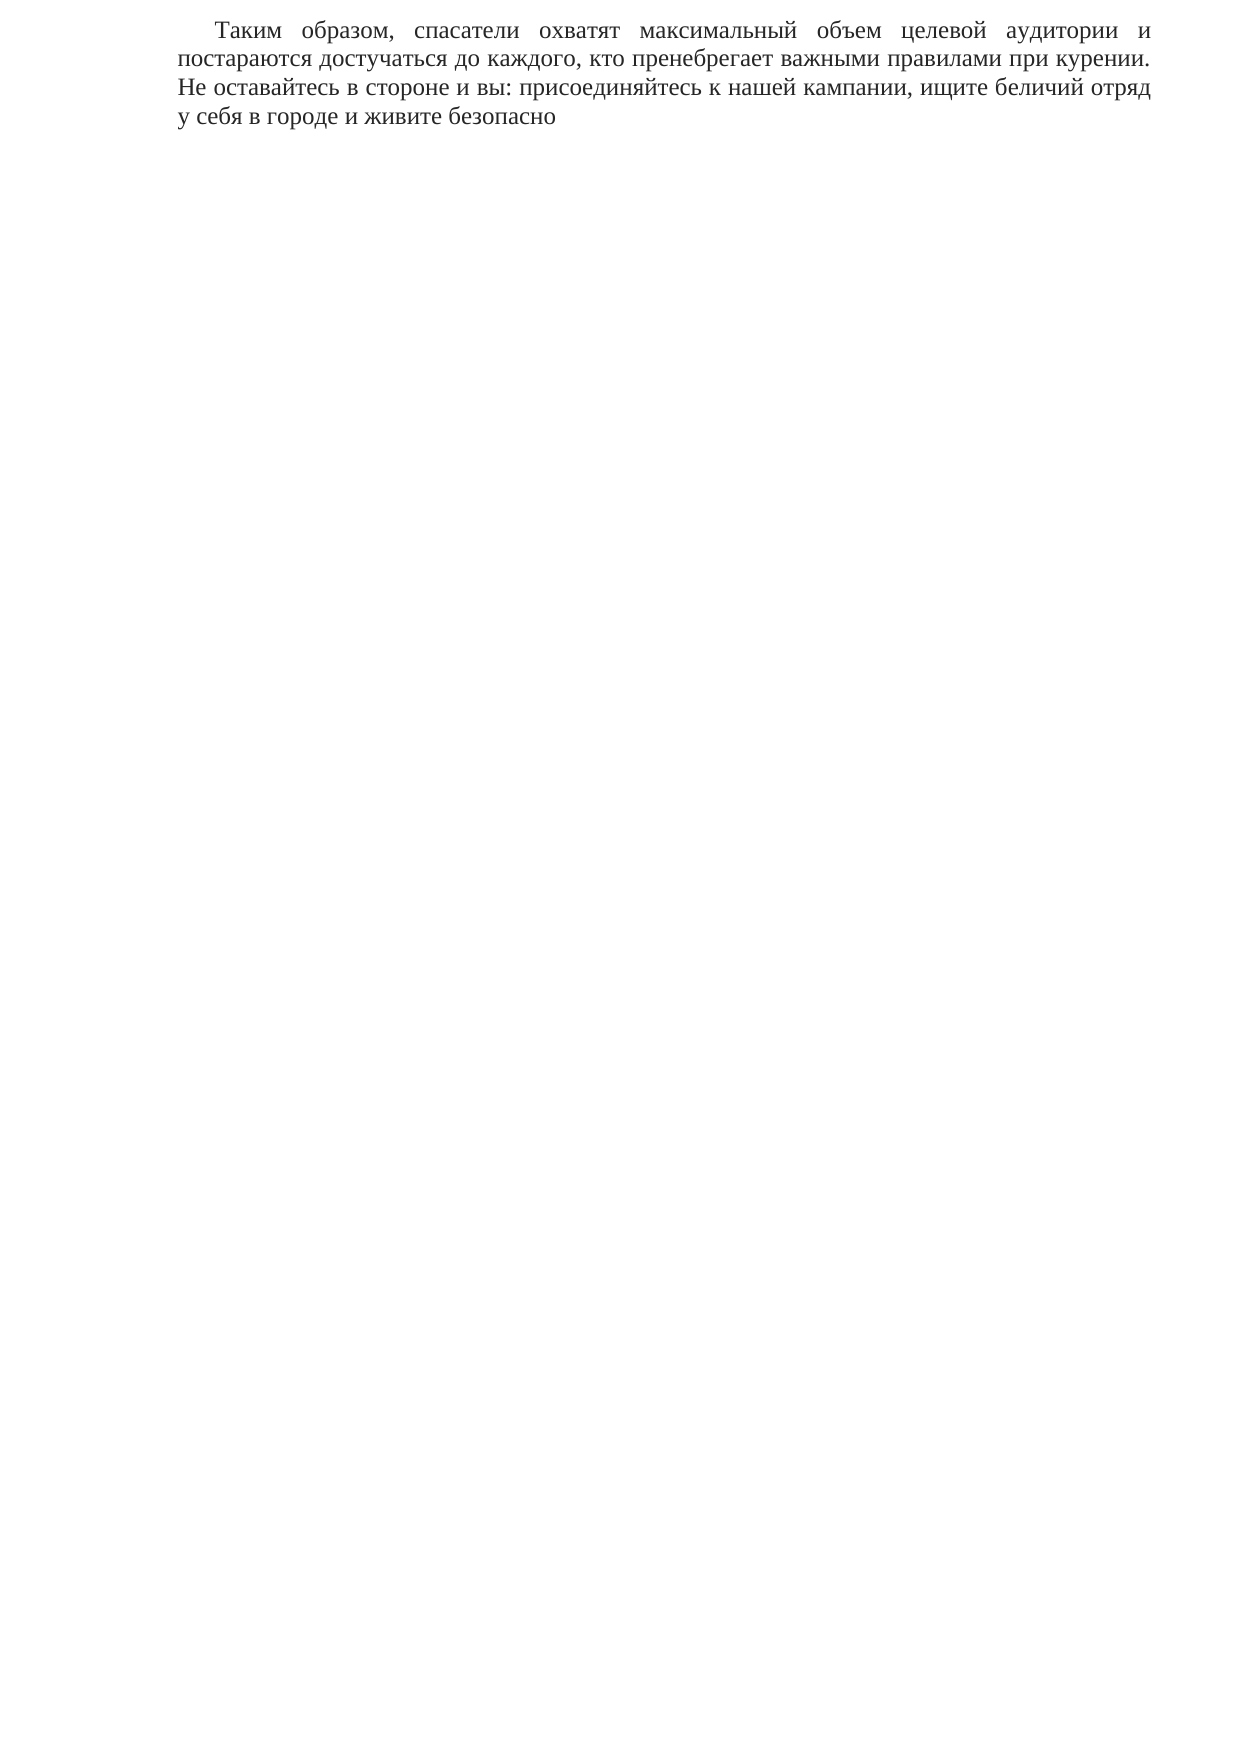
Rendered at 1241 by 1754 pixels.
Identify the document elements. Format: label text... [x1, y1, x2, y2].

text Таким образом, спасатели охватят максимальный объем целевой аудитории и постараются достучаться до каждого, кто пренебрегает важными правилами при курении. Не оставайтесь в стороне и вы: присоединяйтесь к нашей кампании, ищите беличий отряд у себя в городе и живите безопасно [177, 15, 1152, 130]
